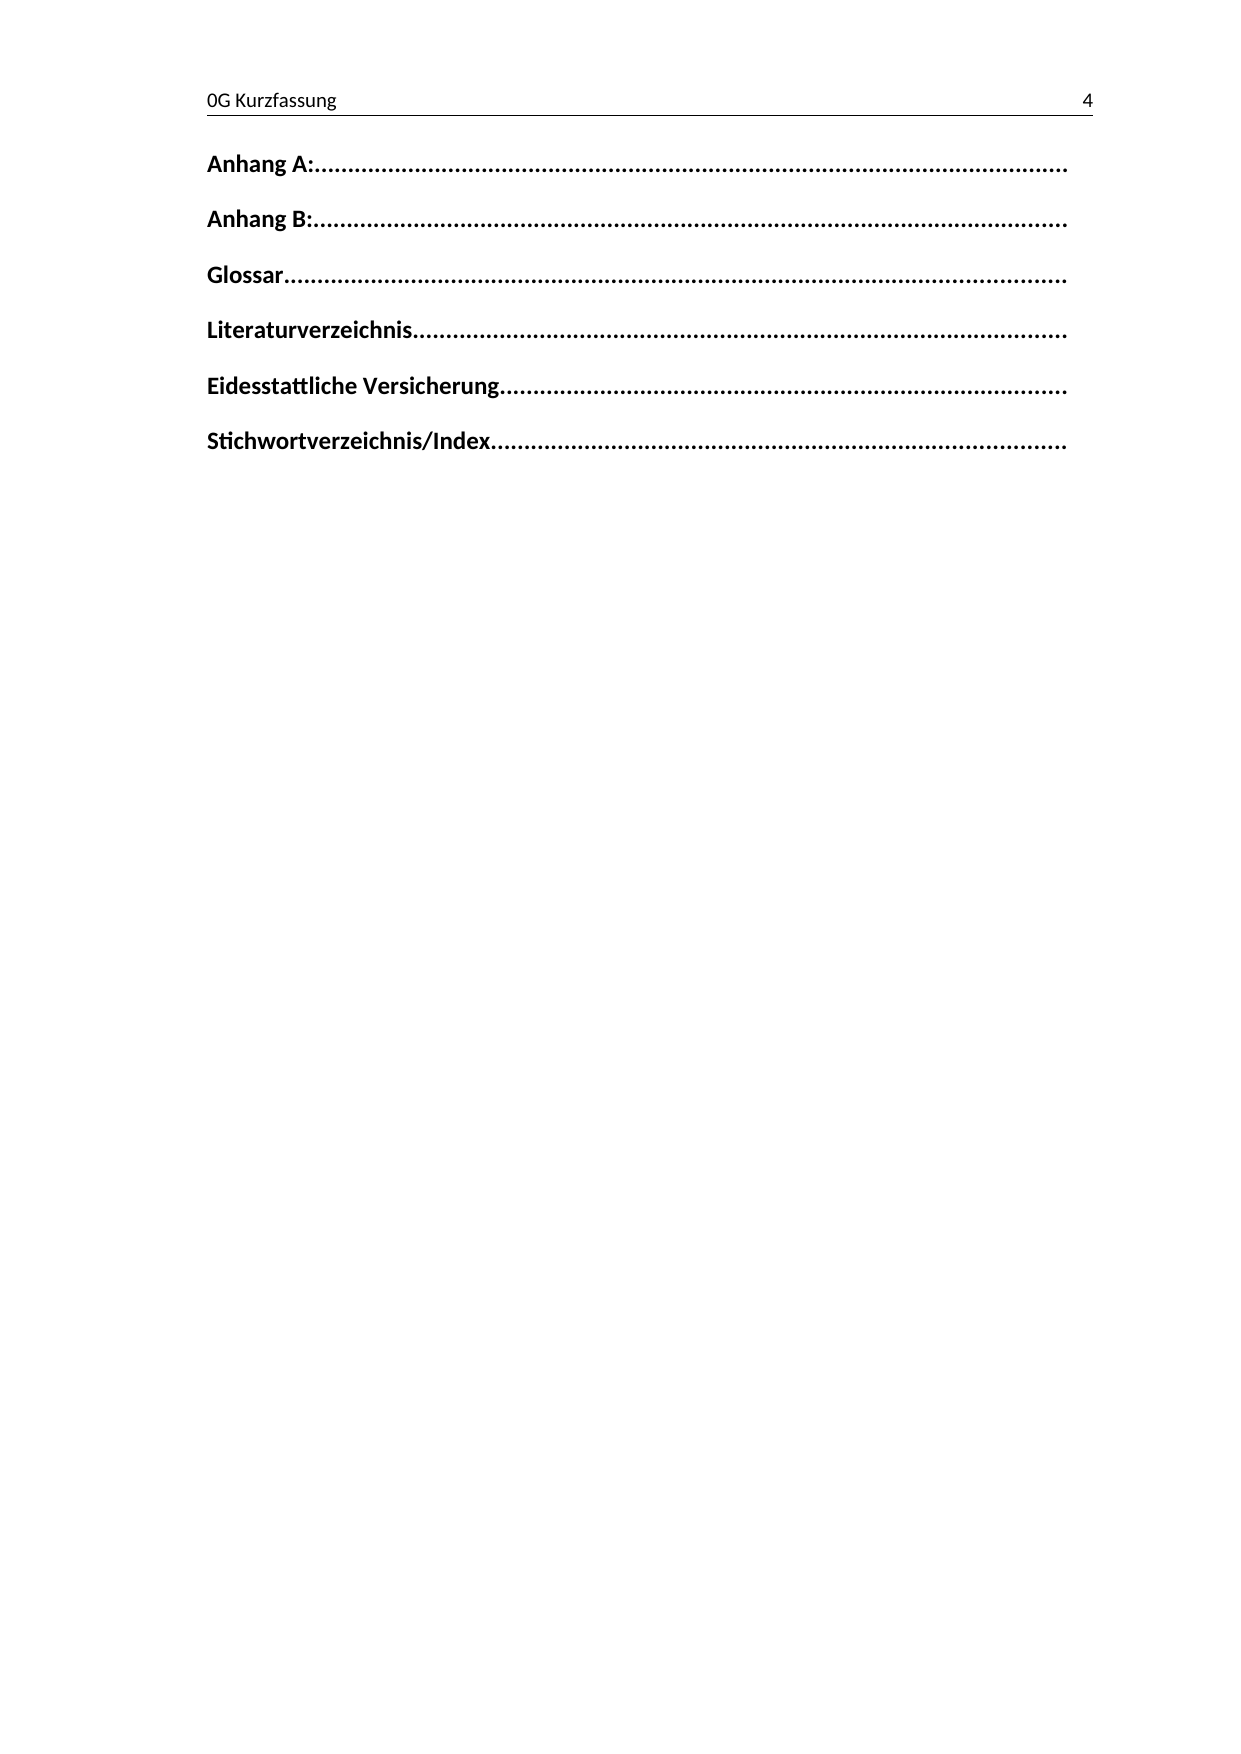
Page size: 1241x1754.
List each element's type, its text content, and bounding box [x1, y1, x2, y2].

text Stichwortverzeichnis/Index 21 [207, 425, 1048, 456]
text Anhang B: 17 [207, 203, 1048, 234]
text Literaturverzeichnis 19 [207, 314, 1048, 345]
text Eidesstattliche Versicherung 20 [207, 370, 1048, 400]
text Glossar 18 [207, 259, 1048, 289]
text Anhang A: 16 [207, 148, 1048, 178]
